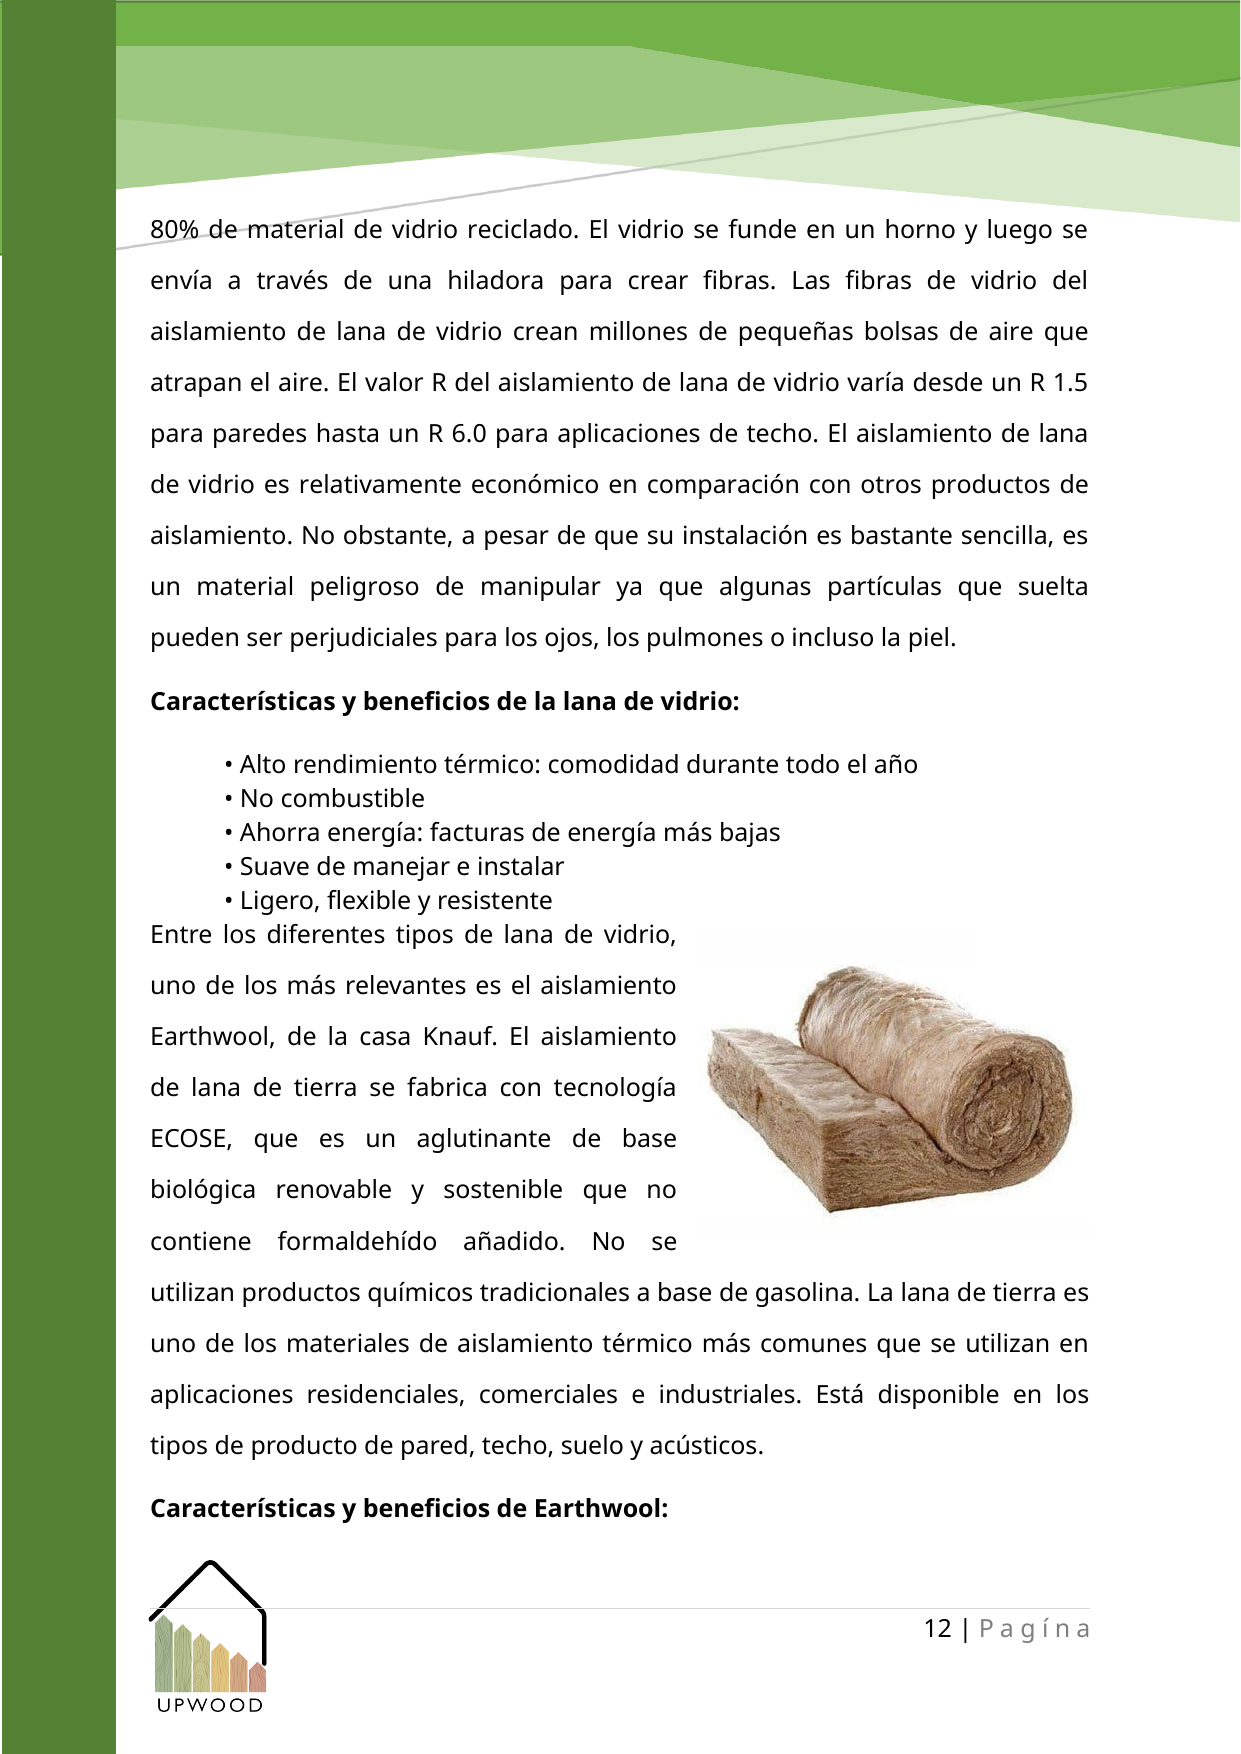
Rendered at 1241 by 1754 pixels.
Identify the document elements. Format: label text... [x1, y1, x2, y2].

picture [696, 929, 1091, 1239]
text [150, 211, 1090, 654]
text Características y beneficios de la lana de vidrio: [150, 683, 1090, 717]
text Características y beneficios de Earthwool: [150, 1491, 1090, 1525]
text • Alto rendimiento térmico: comodidad durante todo el año [224, 747, 1090, 781]
text • Suave de manejar e instalar [224, 849, 1090, 883]
text • Ahorra energía: facturas de energía más bajas [224, 815, 1090, 849]
text • No combustible [224, 781, 1090, 815]
text • Ligero, flexible y resistente [224, 883, 1090, 917]
text Entre los diferentes tipos de lana de vidrio, uno de los más relevantes es el aislamiento Earthwool, de la casa Knauf. El aislamiento de lana de tierra se fabrica con tecnología ECOSE, que es un aglutinante de base biológica renovable y sostenible que no contiene formaldehído añadido. No se utilizan productos químicos tradicionales a base de gasolina. La lana de tierra es uno de los materiales de aislamiento térmico más comunes que se utilizan en aplicaciones residenciales, comerciales e industriales. Está disponible en los tipos de producto de pared, techo, suelo y acústicos. [150, 917, 1090, 1461]
picture [116, 46, 1241, 283]
picture [148, 1560, 267, 1712]
